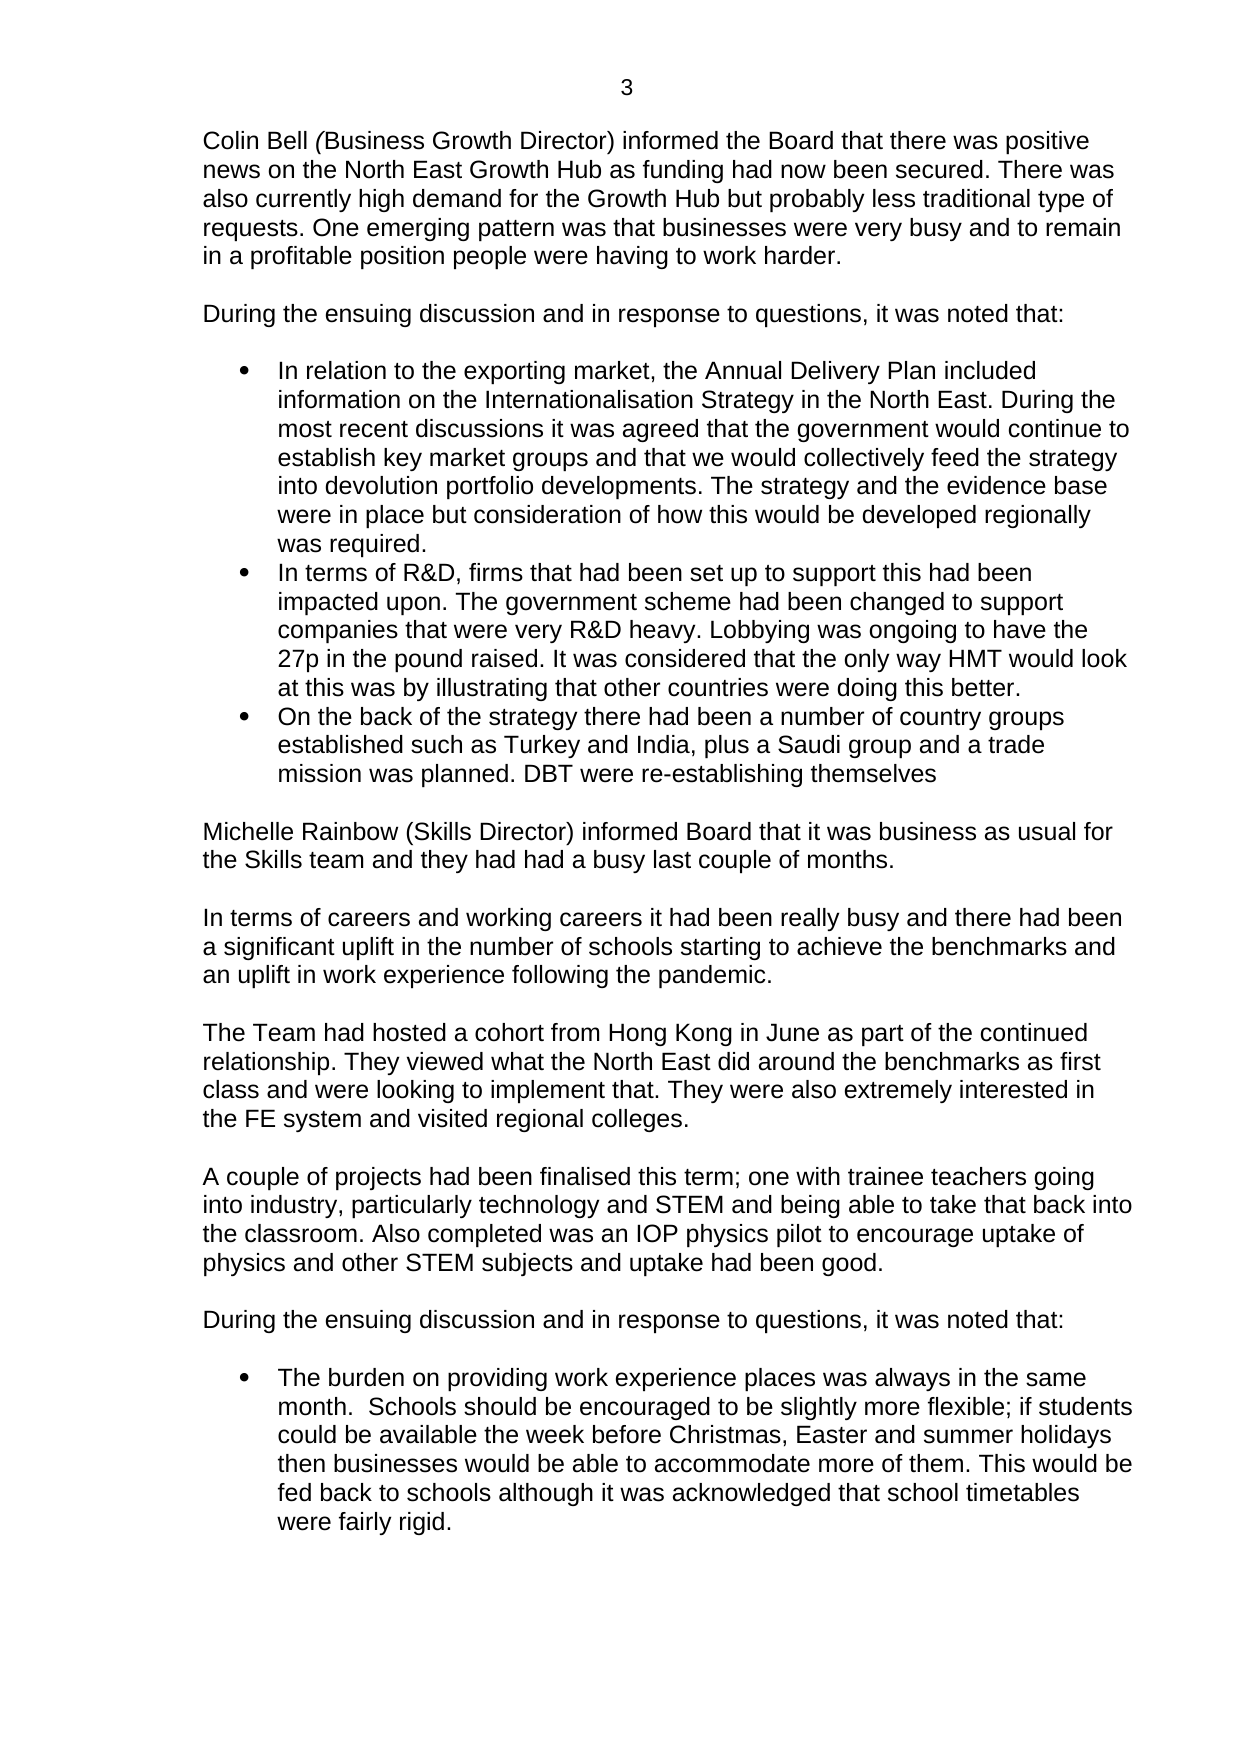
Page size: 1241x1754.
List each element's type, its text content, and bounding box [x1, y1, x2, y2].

text Colin Bell (Business Growth Director) informed the Board that there was positive news on the North East Growth Hub as funding had now been secured. There was also currently high demand for the Growth Hub but probably less traditional type of requests. One emerging pattern was that businesses were very busy and to remain in a profitable position people were having to work harder. [202, 126, 1135, 270]
text During the ensuing discussion and in response to questions, it was noted that: [202, 1305, 1135, 1334]
list In terms of R&D, firms that had been set up to support this had been impacted upon. The government scheme had been changed to support companies that were very R&D heavy. Lobbying was ongoing to have the 27p in the pound raised. It was considered that the only way HMT would look at this was by illustrating that other countries were doing this better. [240, 558, 1135, 701]
text In terms of careers and working careers it had been really busy and there had been a significant uplift in the number of schools starting to achieve the benchmarks and an uplift in work experience following the pandemic. [202, 903, 1135, 989]
text Michelle Rainbow (Skills Director) informed Board that it was business as usual for the Skills team and they had had a busy last couple of months. [202, 817, 1135, 874]
text The Team had hosted a cohort from Hong Kong in June as part of the continued relationship. They viewed what the North East did around the benchmarks as first class and were looking to implement that. They were also extremely interested in the FE system and visited regional colleges. [202, 1018, 1135, 1133]
list On the back of the strategy there had been a number of country groups established such as Turkey and India, plus a Saudi group and a trade mission was planned. DBT were re-establishing themselves [240, 701, 1135, 788]
text A couple of projects had been finalised this term; one with trainee teachers going into industry, particularly technology and STEM and being able to take that back into the classroom. Also completed was an IOP physics pilot to encourage uptake of physics and other STEM subjects and uptake had been good. [202, 1162, 1135, 1277]
text During the ensuing discussion and in response to questions, it was noted that: [202, 299, 1135, 327]
list In relation to the exporting market, the Annual Delivery Plan included information on the Internationalisation Strategy in the North East. During the most recent discussions it was agreed that the government would continue to establish key market groups and that we would collectively feed the strategy into devolution portfolio developments. The strategy and the evidence base were in place but consideration of how this would be developed regionally was required. [240, 356, 1135, 558]
list The burden on providing work experience places was always in the same month. Schools should be encouraged to be slightly more flexible; if students could be available the week before Christmas, Easter and summer holidays then businesses would be able to accommodate more of them. This would be fed back to schools although it was acknowledged that school timetables were fairly rigid. [240, 1363, 1135, 1535]
